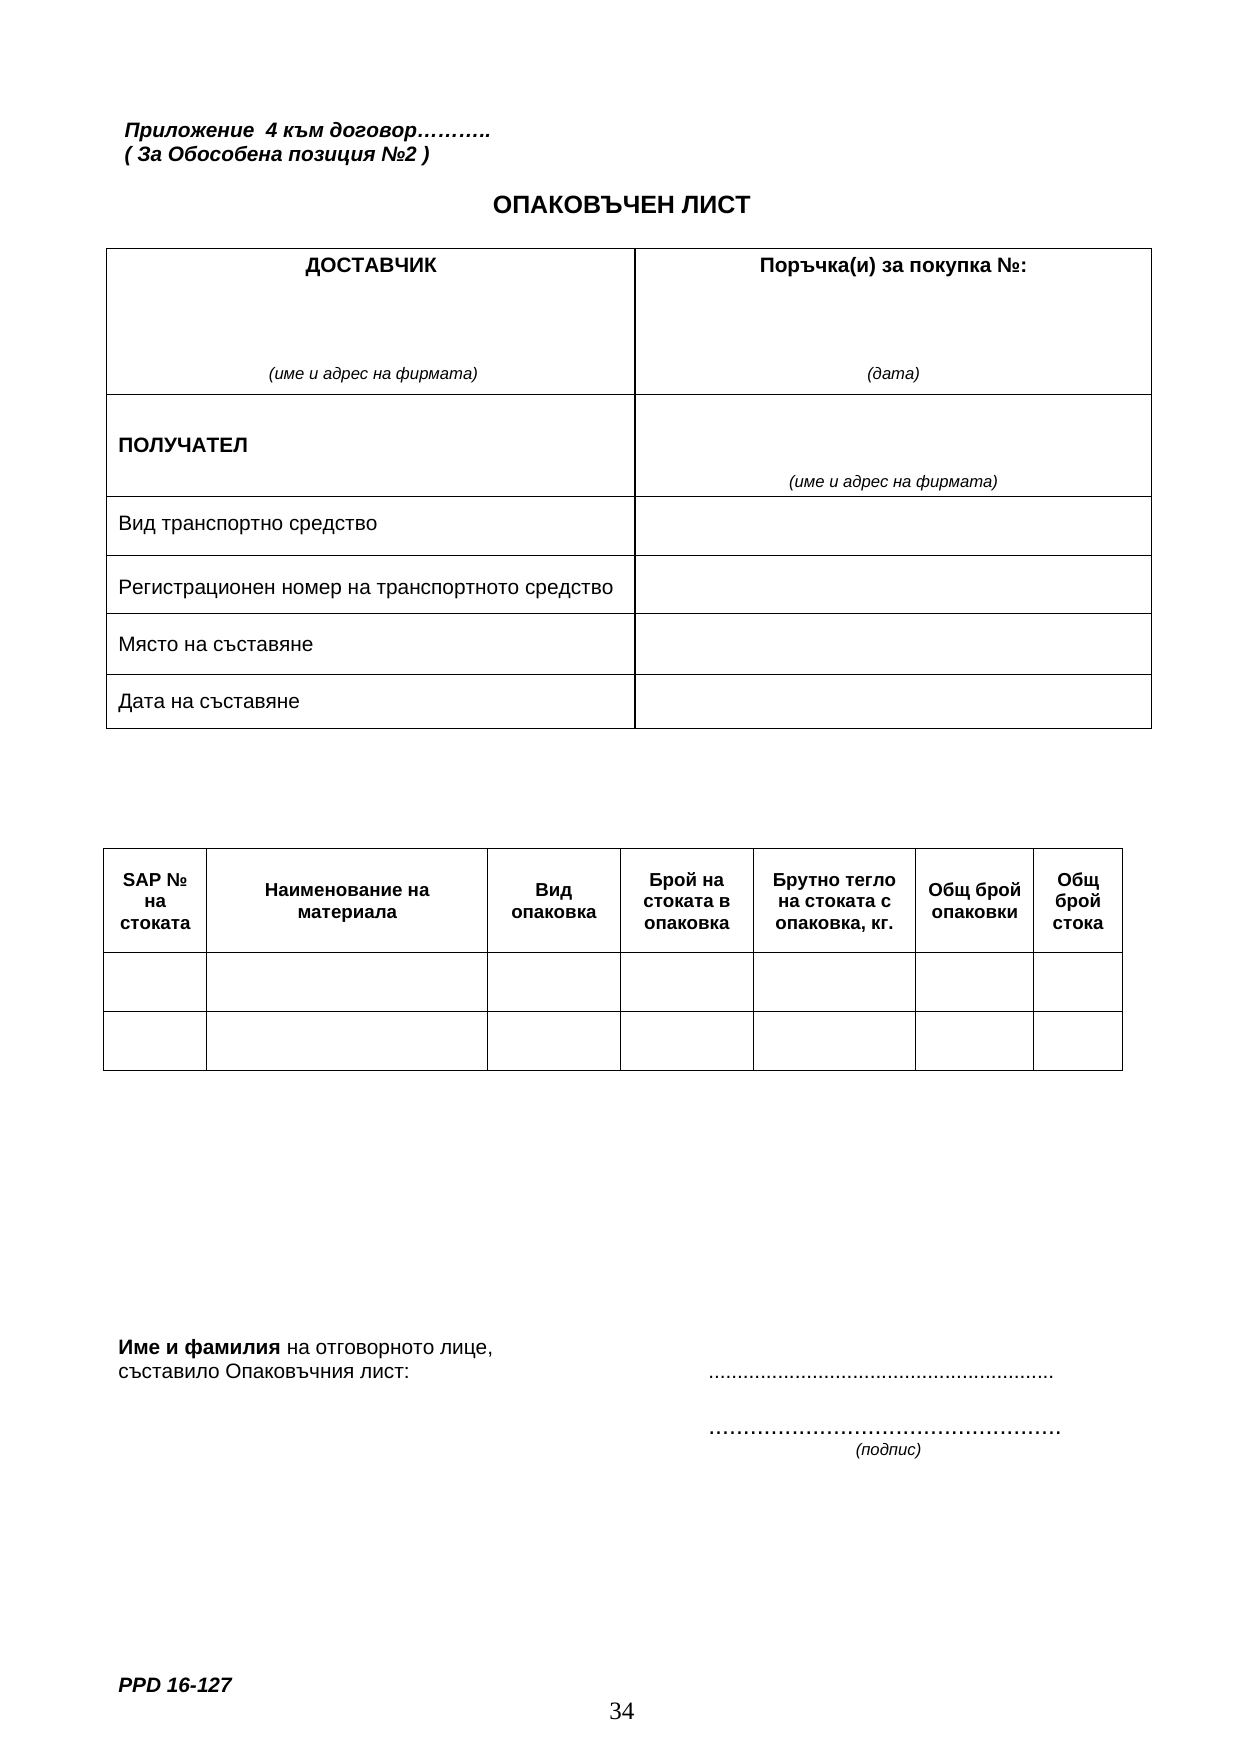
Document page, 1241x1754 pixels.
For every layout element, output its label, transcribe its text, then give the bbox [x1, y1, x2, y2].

table_header Брой на стоката в опаковка [621, 849, 753, 952]
text ................................................... [118, 1411, 1125, 1440]
table_header Наименование на материала [207, 849, 487, 952]
table_cell [1034, 1012, 1122, 1070]
text съставило Опаковъчния лист: ............................................................ [118, 1359, 1125, 1383]
table_cell Място на съставяне [107, 614, 634, 673]
table_cell [916, 1012, 1033, 1070]
table_header ДОСТАВЧИК (име и адрес на фирмата) [107, 249, 634, 394]
table_header Общ брой опаковки [916, 849, 1033, 952]
table_cell [754, 953, 915, 1011]
table_cell [916, 953, 1033, 1011]
table_cell [207, 1012, 487, 1070]
table_header Поръчка(и) за покупка №: (дата) [636, 249, 1151, 394]
table_header Общ брой стока [1034, 849, 1122, 952]
table_cell [636, 497, 1151, 555]
table_header Брутно тегло на стоката с опаковка, кг. [754, 849, 915, 952]
table_cell Регистрационен номер на транспортното средство [107, 556, 634, 613]
table_cell [104, 953, 206, 1011]
table_cell [488, 1012, 620, 1070]
table_cell [621, 953, 753, 1011]
table_cell [621, 1012, 753, 1070]
text ОПАКОВЪЧЕН ЛИСТ [118, 190, 1125, 219]
text Име и фамилия на отговорното лице, [118, 1335, 1125, 1359]
table_cell [1034, 953, 1122, 1011]
table_cell [636, 614, 1151, 673]
text (подпис) [118, 1440, 1125, 1459]
table_header SAP № на стоката [104, 849, 206, 952]
table_cell [207, 953, 487, 1011]
table_header Вид опаковка [488, 849, 620, 952]
table_cell [636, 556, 1151, 613]
table_cell (име и адрес на фирмата) [636, 395, 1151, 496]
table_cell [488, 953, 620, 1011]
table_cell [636, 675, 1151, 727]
table_cell Вид транспортно средство [107, 497, 634, 555]
table_cell Дата на съставяне [107, 675, 634, 727]
table_cell [104, 1012, 206, 1070]
table_cell ПОЛУЧАТЕЛ [107, 395, 634, 496]
table_cell [754, 1012, 915, 1070]
text Приложение 4 към договор……….. ( За Обособена позиция №2 ) [124, 118, 1125, 166]
